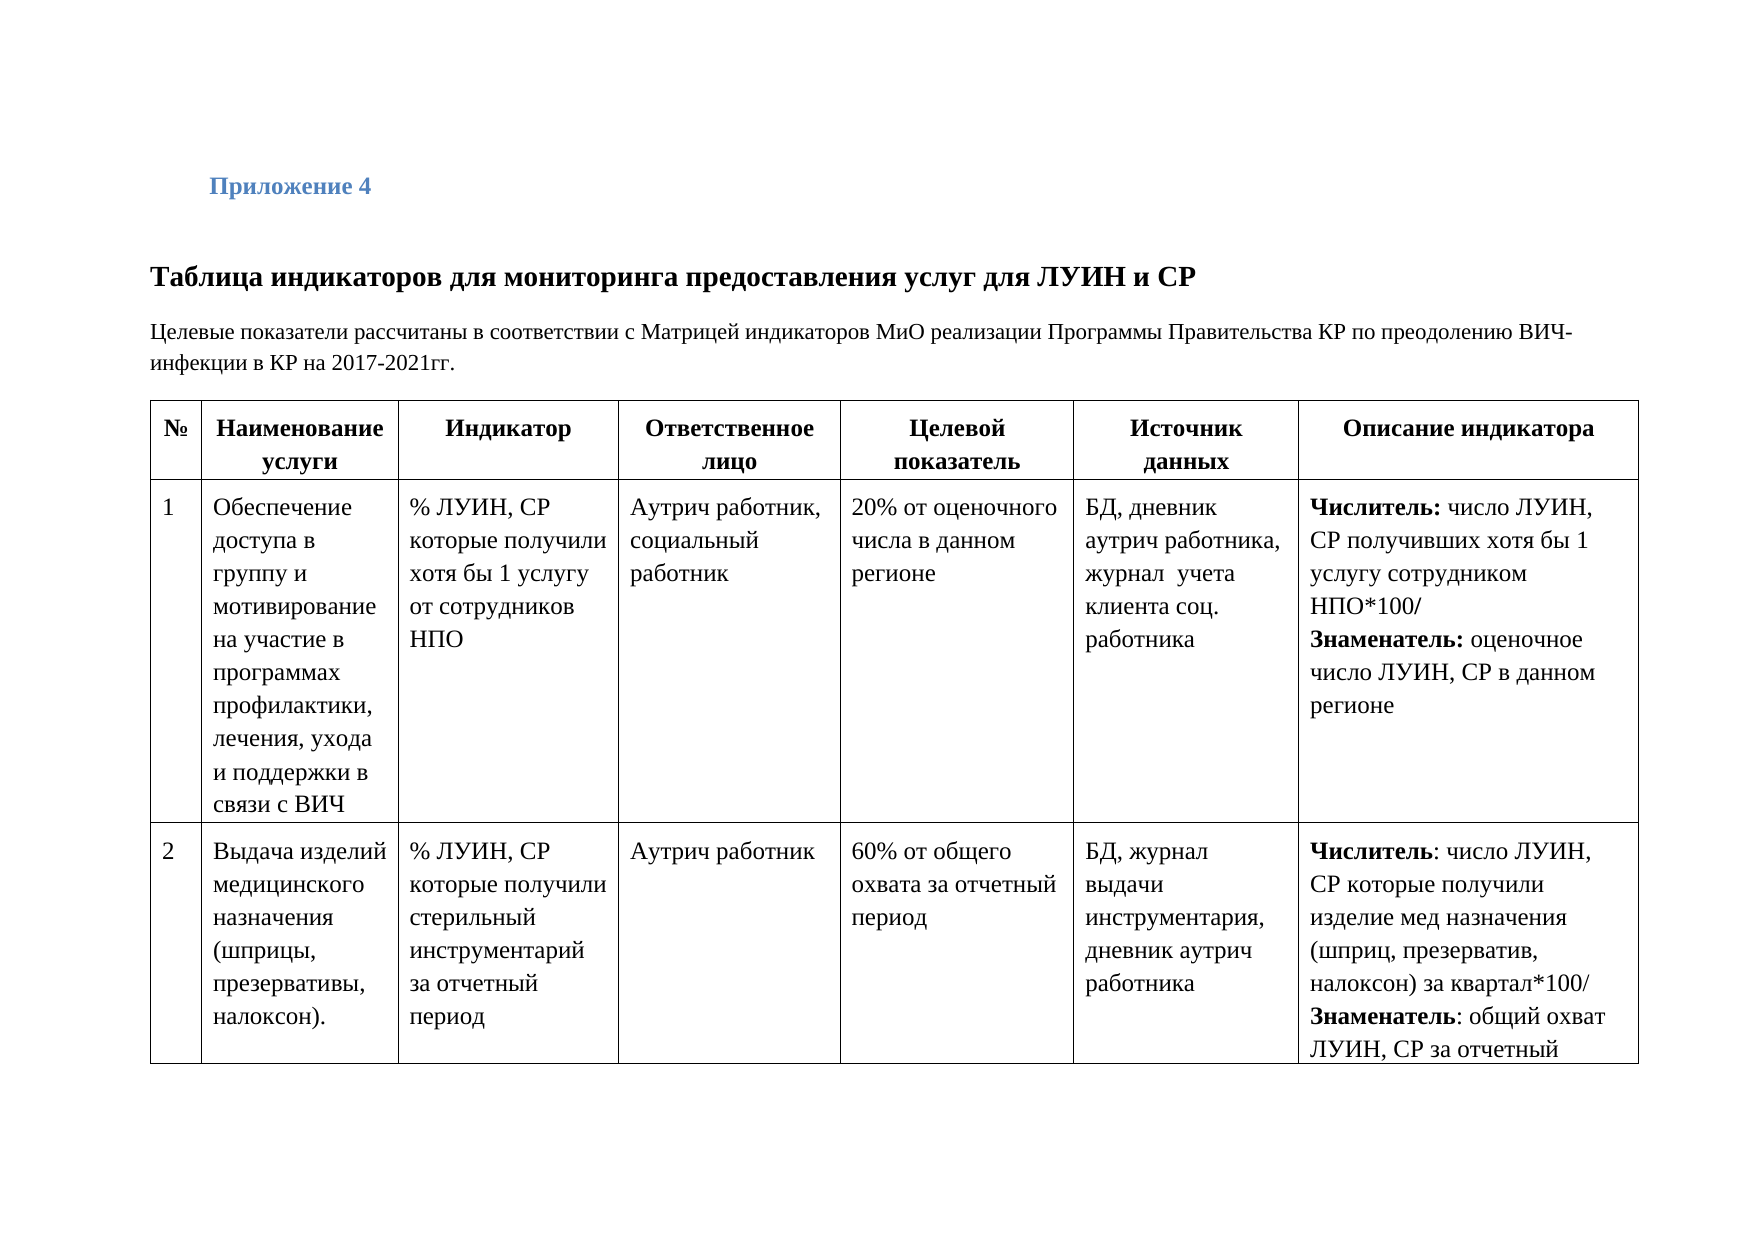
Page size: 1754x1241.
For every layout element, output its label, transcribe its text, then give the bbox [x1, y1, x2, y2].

text Целевые показатели рассчитаны в соответствии с Матрицей индикаторов МиО реализации Программы Правительства КР по преодолению ВИЧ-инфекции в КР на 2017-2021гг. [150, 318, 1604, 375]
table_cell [1299, 823, 1638, 1063]
table_cell Аутрич работник, социальный работник [619, 480, 840, 822]
table_header Источник данных [1074, 401, 1298, 479]
subtitle Приложение 4 [150, 171, 1604, 199]
table_header Наименование услуги [202, 401, 398, 479]
table_header Целевой показатель [841, 401, 1073, 479]
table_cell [202, 823, 398, 1063]
table_cell Аутрич работник [619, 823, 840, 1063]
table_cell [399, 823, 618, 1063]
table_cell % ЛУИН, СР которые получили хотя бы 1 услугу от сотрудников НПО [399, 480, 618, 822]
text Таблица индикаторов для мониторинга предоставления услуг для ЛУИН и СР [150, 259, 1604, 293]
table_header Описание индикатора [1299, 401, 1638, 479]
table_cell 2 [151, 823, 201, 1063]
table_cell 20% от оценочного числа в данном регионе [841, 480, 1073, 822]
table_header Ответственное лицо [619, 401, 840, 479]
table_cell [1074, 823, 1298, 1063]
table_header Индикатор [399, 401, 618, 479]
table_cell Обеспечение доступа в группу и мотивирование на участие в программах профилактики, лечения, ухода и поддержки в связи с ВИЧ [202, 480, 398, 822]
table_cell БД, дневник аутрич работника, журнал учета клиента соц. работника [1074, 480, 1298, 822]
table_header № [151, 401, 201, 479]
table_cell Числитель: число ЛУИН, СР получивших хотя бы 1 услугу сотрудником НПО*100/ Знаменатель: оценочное число ЛУИН, СР в данном регионе [1299, 480, 1638, 822]
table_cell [841, 823, 1073, 1063]
table_cell 1 [151, 480, 201, 822]
